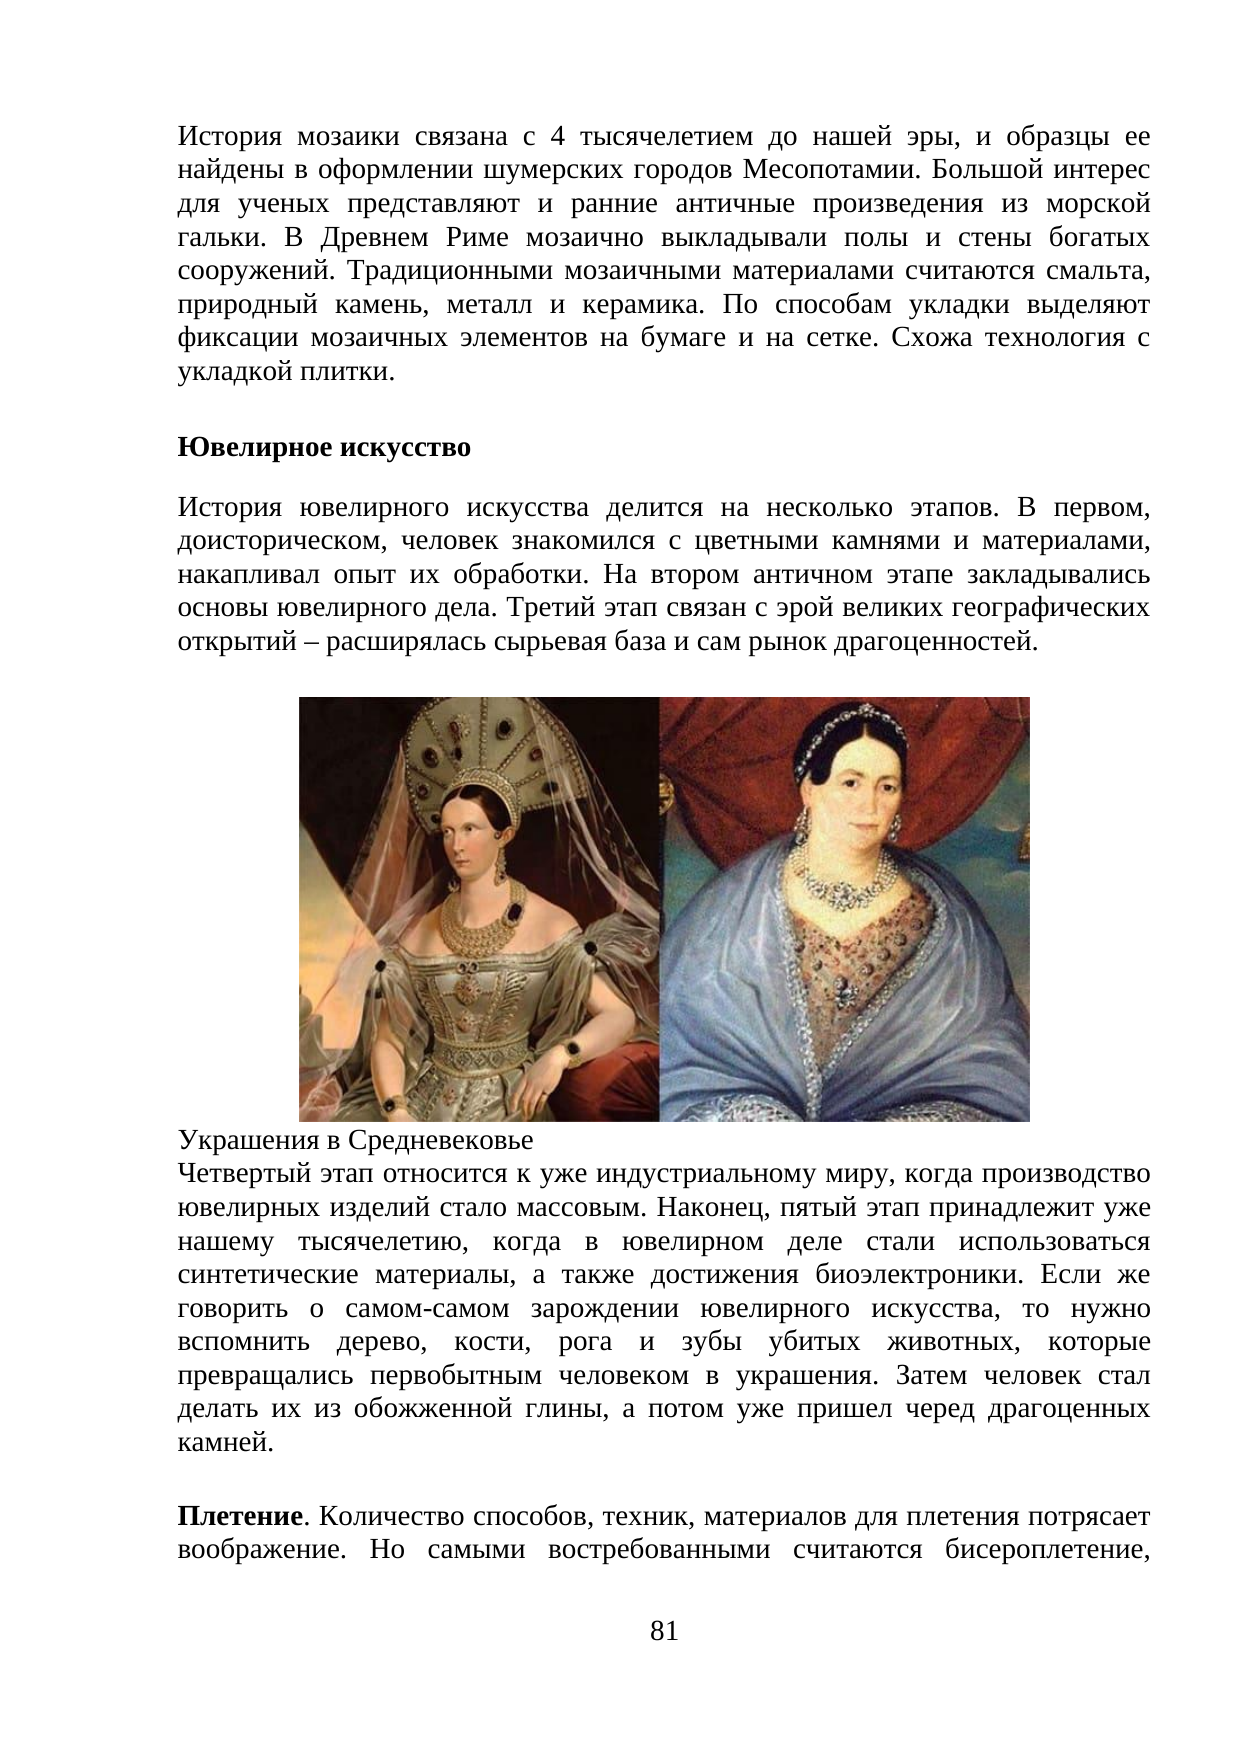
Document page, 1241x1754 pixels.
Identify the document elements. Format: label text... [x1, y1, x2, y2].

text Украшения в Средневековье [177, 1122, 1152, 1156]
text История ювелирного искусства делится на несколько этапов. В первом, доисторическом, человек знакомился с цветными камнями и материалами, накапливал опыт их обработки. На втором античном этапе закладывались основы ювелирного дела. Третий этап связан с эрой великих географических открытий – расширялась сырьевая база и сам рынок драгоценностей. [177, 489, 1152, 656]
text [177, 1498, 1152, 1565]
picture [299, 697, 1030, 1122]
text История мозаики связана с 4 тысячелетием до нашей эры, и образцы ее найдены в оформлении шумерских городов Месопотамии. Большой интерес для ученых представляют и ранние античные произведения из морской гальки. В Древнем Риме мозаично выкладывали полы и стены богатых сооружений. Традиционными мозаичными материалами считаются смальта, природный камень, металл и керамика. По способам укладки выделяют фиксации мозаичных элементов на бумаге и на сетке. Схожа технология с укладкой плитки. [177, 118, 1152, 386]
text Четвертый этап относится к уже индустриальному миру, когда производство ювелирных изделий стало массовым. Наконец, пятый этап принадлежит уже нашему тысячелетию, когда в ювелирном деле стали использоваться синтетические материалы, а также достижения биоэлектроники. Если же говорить о самом-самом зарождении ювелирного искусства, то нужно вспомнить дерево, кости, рога и зубы убитых животных, которые превращались первобытным человеком в украшения. Затем человек стал делать их из обожженной глины, а потом уже пришел черед драгоценных камней. [177, 1156, 1152, 1457]
text Ювелирное искусство [177, 429, 1152, 462]
